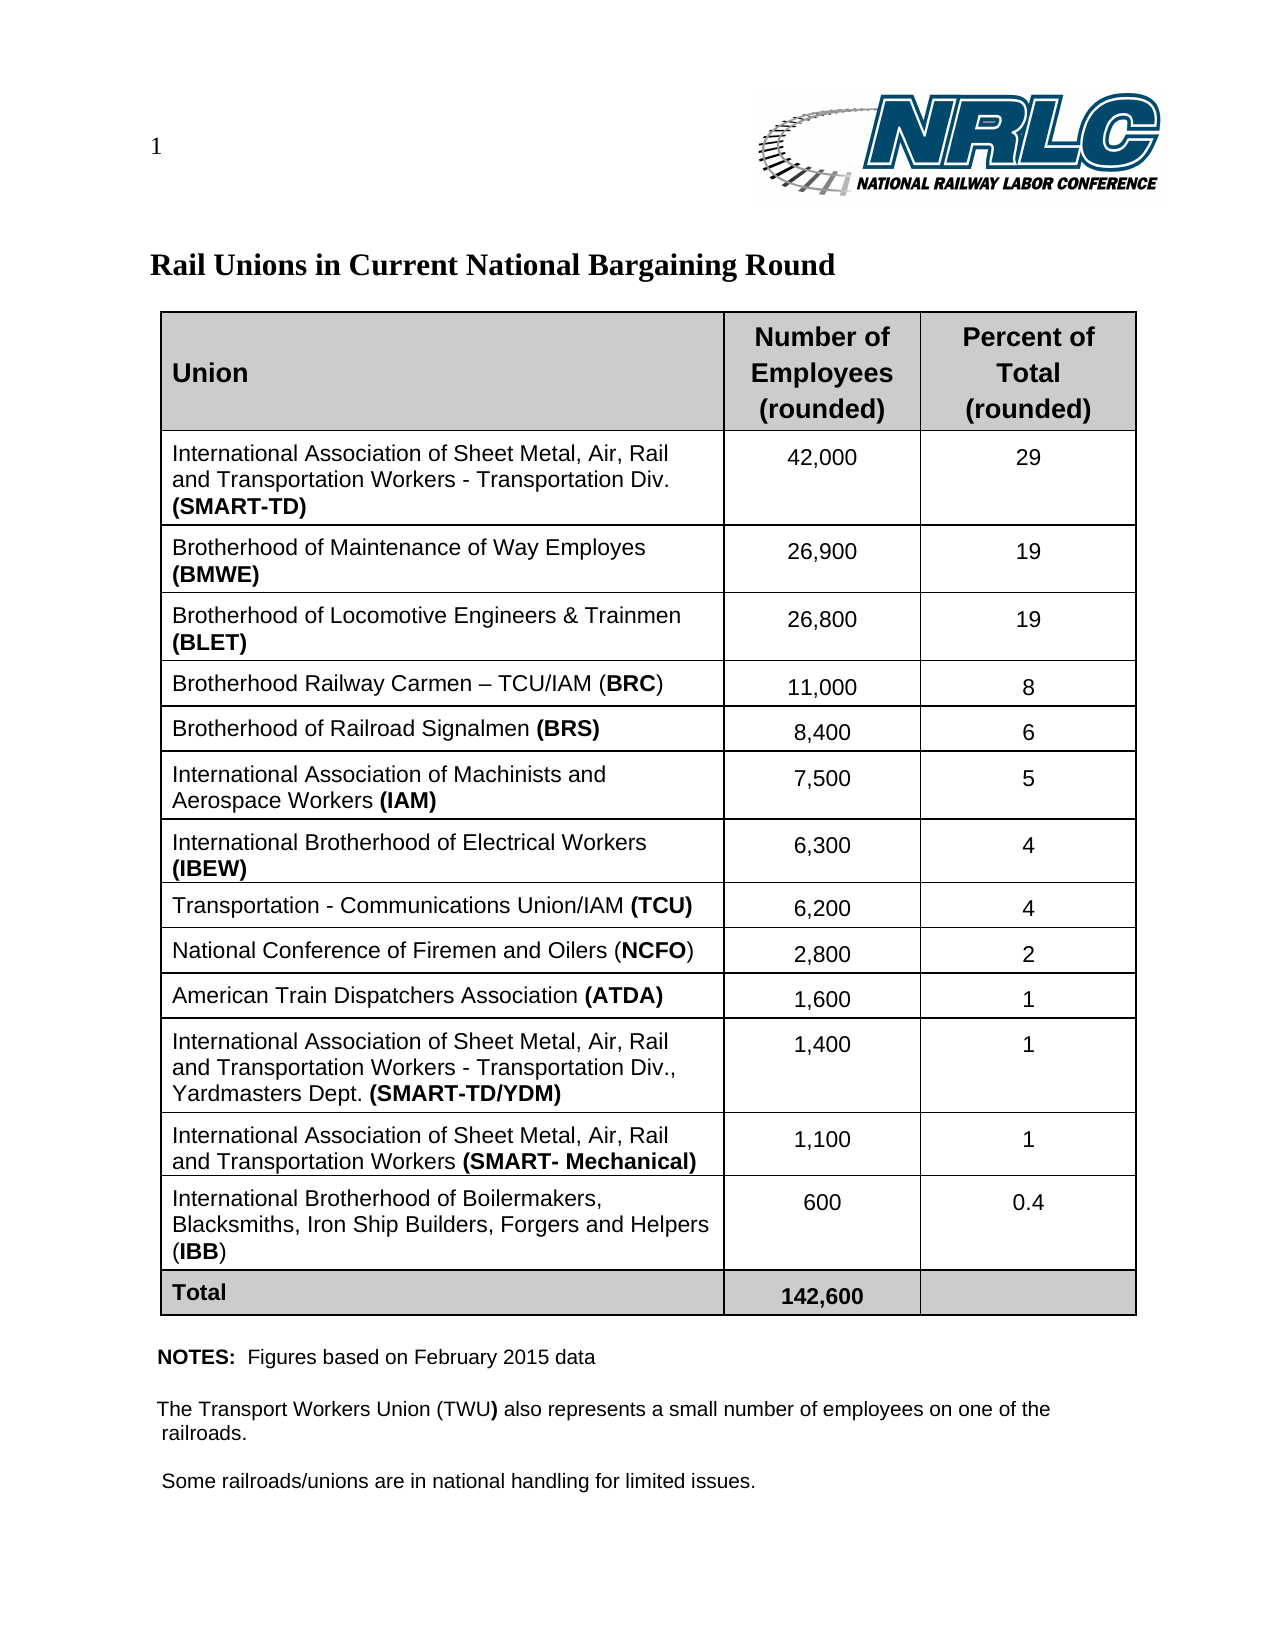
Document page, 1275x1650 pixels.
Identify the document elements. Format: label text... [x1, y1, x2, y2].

text railroads. [150, 1421, 1143, 1445]
table_cell 6,200 [725, 883, 920, 927]
table_header Number of Employees (rounded) [725, 313, 920, 430]
table_cell Brotherhood of Railroad Signalmen (BRS) [162, 707, 723, 750]
table_cell Brotherhood of Maintenance of Way Employes (BMWE) [162, 526, 723, 592]
table_cell 2,800 [725, 928, 920, 972]
table_cell 1 [921, 1019, 1135, 1112]
table_cell Brotherhood Railway Carmen – TCU/IAM (BRC) [162, 661, 723, 705]
table_header [162, 313, 723, 430]
table_header Percent of Total (rounded) [921, 313, 1135, 430]
table_cell 42,000 [725, 431, 920, 524]
table_cell 11,000 [725, 661, 920, 705]
table_cell International Association of Sheet Metal, Air, Rail and Transportation Workers - Transportation Div., Yardmasters Dept. (SMART-TD/YDM) [162, 1019, 723, 1112]
table_cell 1,600 [725, 974, 920, 1017]
table_cell 5 [921, 752, 1135, 818]
table_cell 6,300 [725, 820, 920, 881]
table_cell 1,400 [725, 1019, 920, 1112]
text The Transport Workers Union (TWU) also represents a small number of employees on one of the [150, 1397, 1143, 1421]
table_cell 8,400 [725, 707, 920, 750]
table_cell 600 [725, 1176, 920, 1269]
table_cell Transportation - Communications Union/IAM (TCU) [162, 883, 723, 927]
table_cell International Association of Machinists and Aerospace Workers (IAM) [162, 752, 723, 818]
text NOTES: Figures based on February 2015 data [150, 1344, 1143, 1368]
table_cell 1,100 [725, 1113, 920, 1174]
table_cell International Brotherhood of Electrical Workers (IBEW) [162, 820, 723, 881]
table_cell Brotherhood of Locomotive Engineers & Trainmen (BLET) [162, 593, 723, 660]
table_cell 1 [921, 974, 1135, 1017]
table_cell 142,600 [725, 1271, 920, 1314]
table_cell 8 [921, 661, 1135, 705]
table_cell National Conference of Firemen and Oilers (NCFO) [162, 928, 723, 972]
table_cell 26,800 [725, 593, 920, 660]
table_cell 6 [921, 707, 1135, 750]
table_cell International Association of Sheet Metal, Air, Rail and Transportation Workers - Transportation Div. (SMART-TD) [162, 431, 723, 524]
table_cell 2 [921, 928, 1135, 972]
table_cell International Association of Sheet Metal, Air, Rail and Transportation Workers (SMART- Mechanical) [162, 1113, 723, 1174]
table_cell Total [162, 1271, 723, 1314]
table_cell 0.4 [921, 1176, 1135, 1269]
table_cell 19 [921, 526, 1135, 592]
text Some railroads/unions are in national handling for limited issues. [150, 1469, 1143, 1493]
table_cell 4 [921, 820, 1135, 881]
text Rail Unions in Current National Bargaining Round [150, 246, 1143, 282]
table_cell 26,900 [725, 526, 920, 592]
table_cell 29 [921, 431, 1135, 524]
table_cell 19 [921, 593, 1135, 660]
table_cell [921, 1271, 1135, 1314]
table_cell 4 [921, 883, 1135, 927]
table_cell International Brotherhood of Boilermakers, Blacksmiths, Iron Ship Builders, Forgers and Helpers (IBB) [162, 1176, 723, 1269]
table_cell American Train Dispatchers Association (ATDA) [162, 974, 723, 1017]
table_cell 1 [921, 1113, 1135, 1174]
table_cell 7,500 [725, 752, 920, 818]
